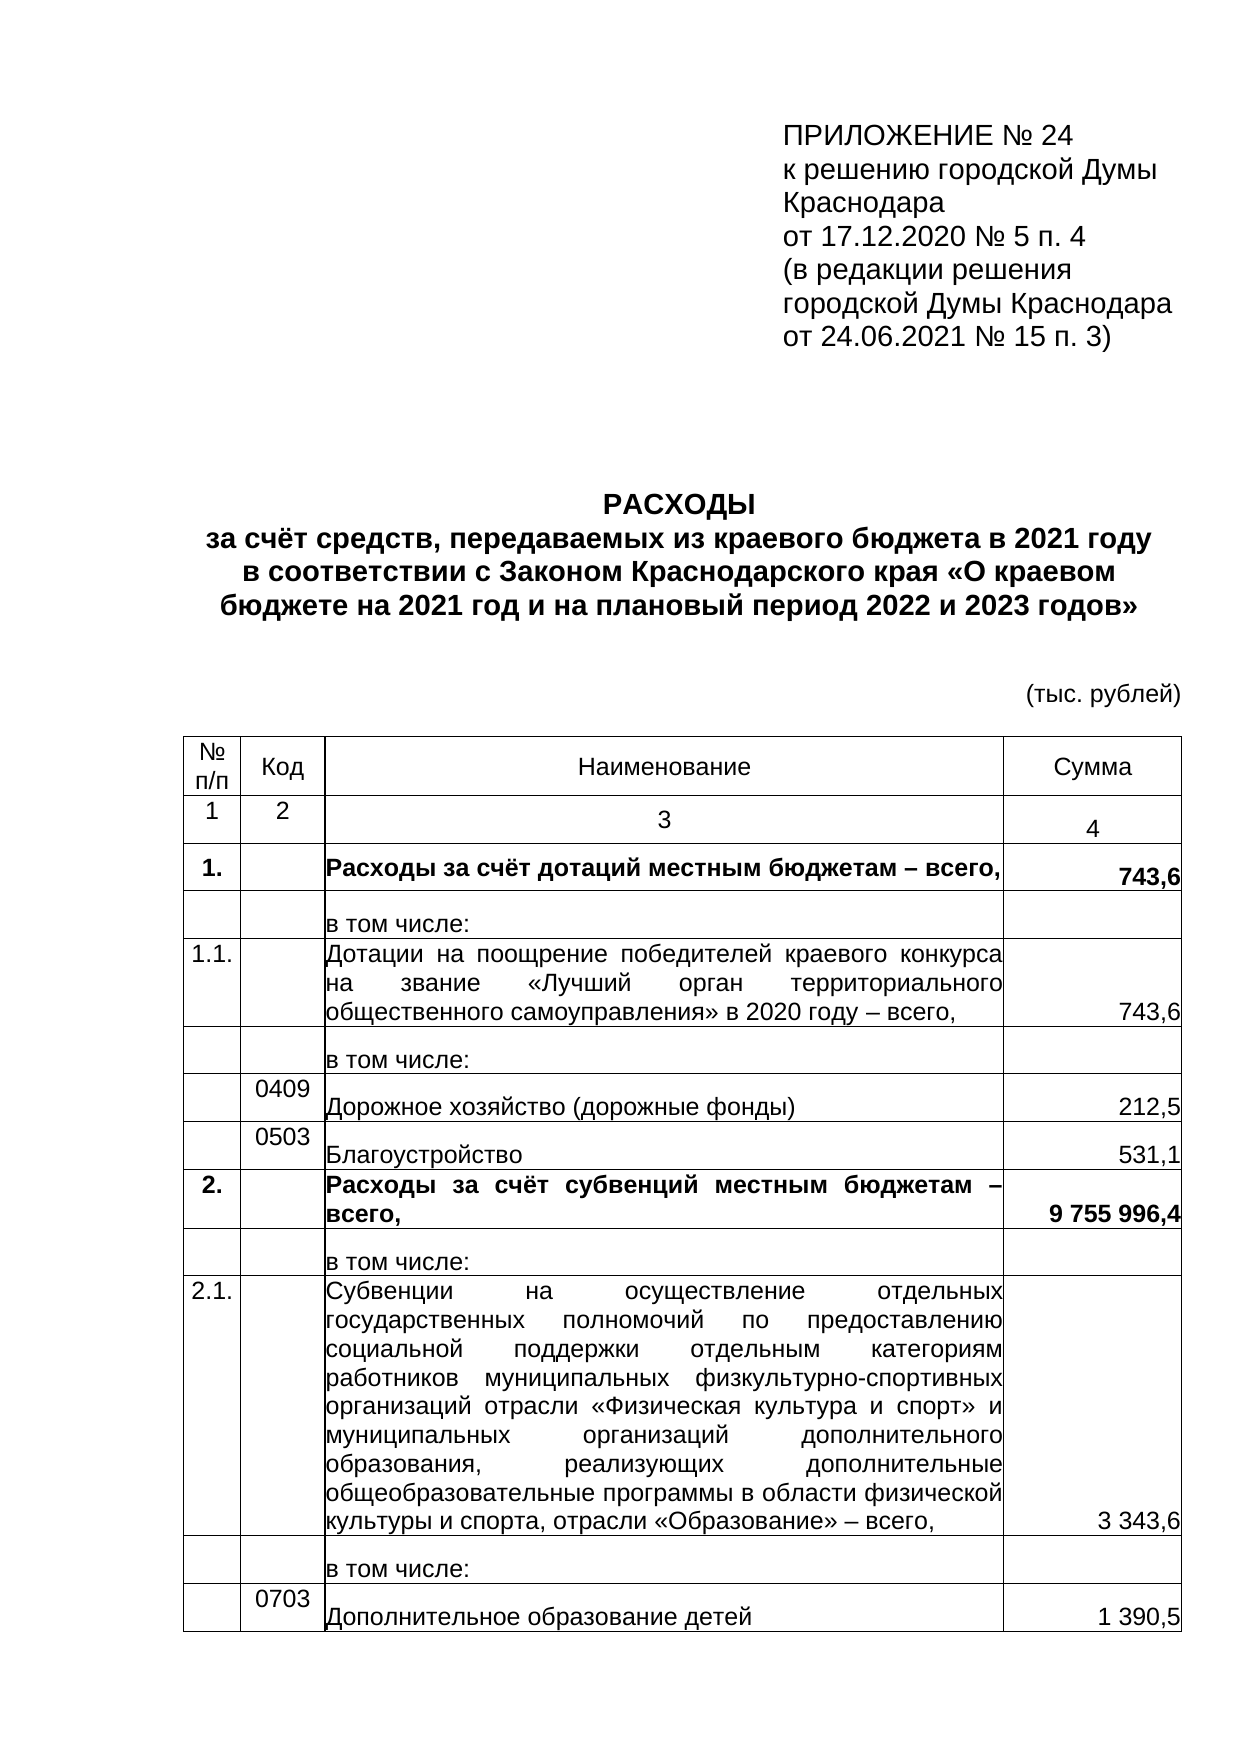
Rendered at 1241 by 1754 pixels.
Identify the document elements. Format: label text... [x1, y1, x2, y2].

table_cell [184, 1229, 240, 1275]
table_cell 0409 [241, 1074, 324, 1121]
text в соответствии с Законом Краснодарского края «О краевом [177, 554, 1181, 588]
table_cell [184, 1584, 240, 1631]
table_cell Дорожное хозяйство (дорожные фонды) [326, 1074, 1003, 1121]
text за счёт средств, передаваемых из краевого бюджета в 2021 году [177, 521, 1181, 554]
table_cell в том числе: [326, 1229, 1003, 1275]
text ПРИЛОЖЕНИЕ № 24 [783, 118, 1181, 152]
table_cell 2.1. [184, 1276, 240, 1535]
table_cell [1004, 1027, 1181, 1073]
table_cell [241, 1027, 324, 1073]
table_cell [241, 939, 324, 1026]
table_cell в том числе: [326, 891, 1003, 938]
table_header Наименование [326, 737, 1003, 795]
table_cell Благоустройство [326, 1122, 1003, 1169]
table_cell 1.1. [184, 939, 240, 1026]
table_cell 1 [184, 796, 240, 843]
table_cell 2. [184, 1170, 240, 1227]
table_cell в том числе: [326, 1536, 1003, 1583]
table_cell [184, 1027, 240, 1073]
table_cell 743,6 [1004, 939, 1181, 1026]
table_cell [184, 1122, 240, 1169]
table_cell Дотации на поощрение победителей краевого конкурса на звание «Лучший орган территориального общественного самоуправления» в 2020 году – всего, [326, 939, 1003, 1026]
table_cell 743,6 [1004, 844, 1181, 890]
table_cell Дополнительное образование детей [326, 1584, 1003, 1631]
table_cell 1 390,5 [1004, 1584, 1181, 1631]
text бюджете на 2021 год и на плановый период 2022 и 2023 годов» [177, 588, 1181, 621]
table_cell [241, 1170, 324, 1227]
text к решению городской Думы [783, 152, 1181, 185]
table_cell 3 343,6 [1004, 1276, 1181, 1535]
text (в редакции решения [783, 252, 1181, 286]
table_cell 2 [241, 796, 324, 843]
text от 24.06.2021 № 15 п. 3) [783, 319, 1181, 353]
table_header № п/п [184, 737, 240, 795]
table_cell [1004, 891, 1181, 938]
table_cell 4 [1004, 796, 1181, 843]
table_header Код [241, 737, 324, 795]
text (тыс. рублей) [177, 679, 1181, 707]
text Краснодара [783, 185, 1181, 219]
table_cell [184, 1074, 240, 1121]
table_cell [241, 1276, 324, 1535]
table_cell 3 [326, 796, 1003, 843]
table_cell в том числе: [326, 1027, 1003, 1073]
table_cell 1. [184, 844, 240, 890]
table_cell Расходы за счёт субвенций местным бюджетам – всего, [326, 1170, 1003, 1227]
table_cell 9 755 996,4 [1004, 1170, 1181, 1227]
table_cell [241, 1536, 324, 1583]
table_cell Расходы за счёт дотаций местным бюджетам – всего, [326, 844, 1003, 890]
table_cell 531,1 [1004, 1122, 1181, 1169]
table_header Сумма [1004, 737, 1181, 795]
table_cell [1004, 1536, 1181, 1583]
table_cell [184, 891, 240, 938]
text РАСХОДЫ [177, 487, 1181, 521]
table_cell 0503 [241, 1122, 324, 1169]
table_cell [184, 1536, 240, 1583]
table_cell [1004, 1229, 1181, 1275]
text городской Думы Краснодара [783, 286, 1181, 319]
table_cell [241, 1229, 324, 1275]
table_cell [241, 891, 324, 938]
table_cell 0703 [241, 1584, 324, 1631]
table_cell [241, 844, 324, 890]
table_cell 212,5 [1004, 1074, 1181, 1121]
table_cell Субвенции на осуществление отдельных государственных полномочий по предоставлению социальной поддержки отдельным категориям работников муниципальных физкультурно-спортивных организаций отрасли «Физическая культура и спорт» и муниципальных организаций дополнительного образования, реализующих дополнительные общеобразовательные программы в области физической культуры и спорта, отрасли «Образование» – всего, [326, 1276, 1003, 1535]
text от 17.12.2020 № 5 п. 4 [783, 219, 1181, 252]
